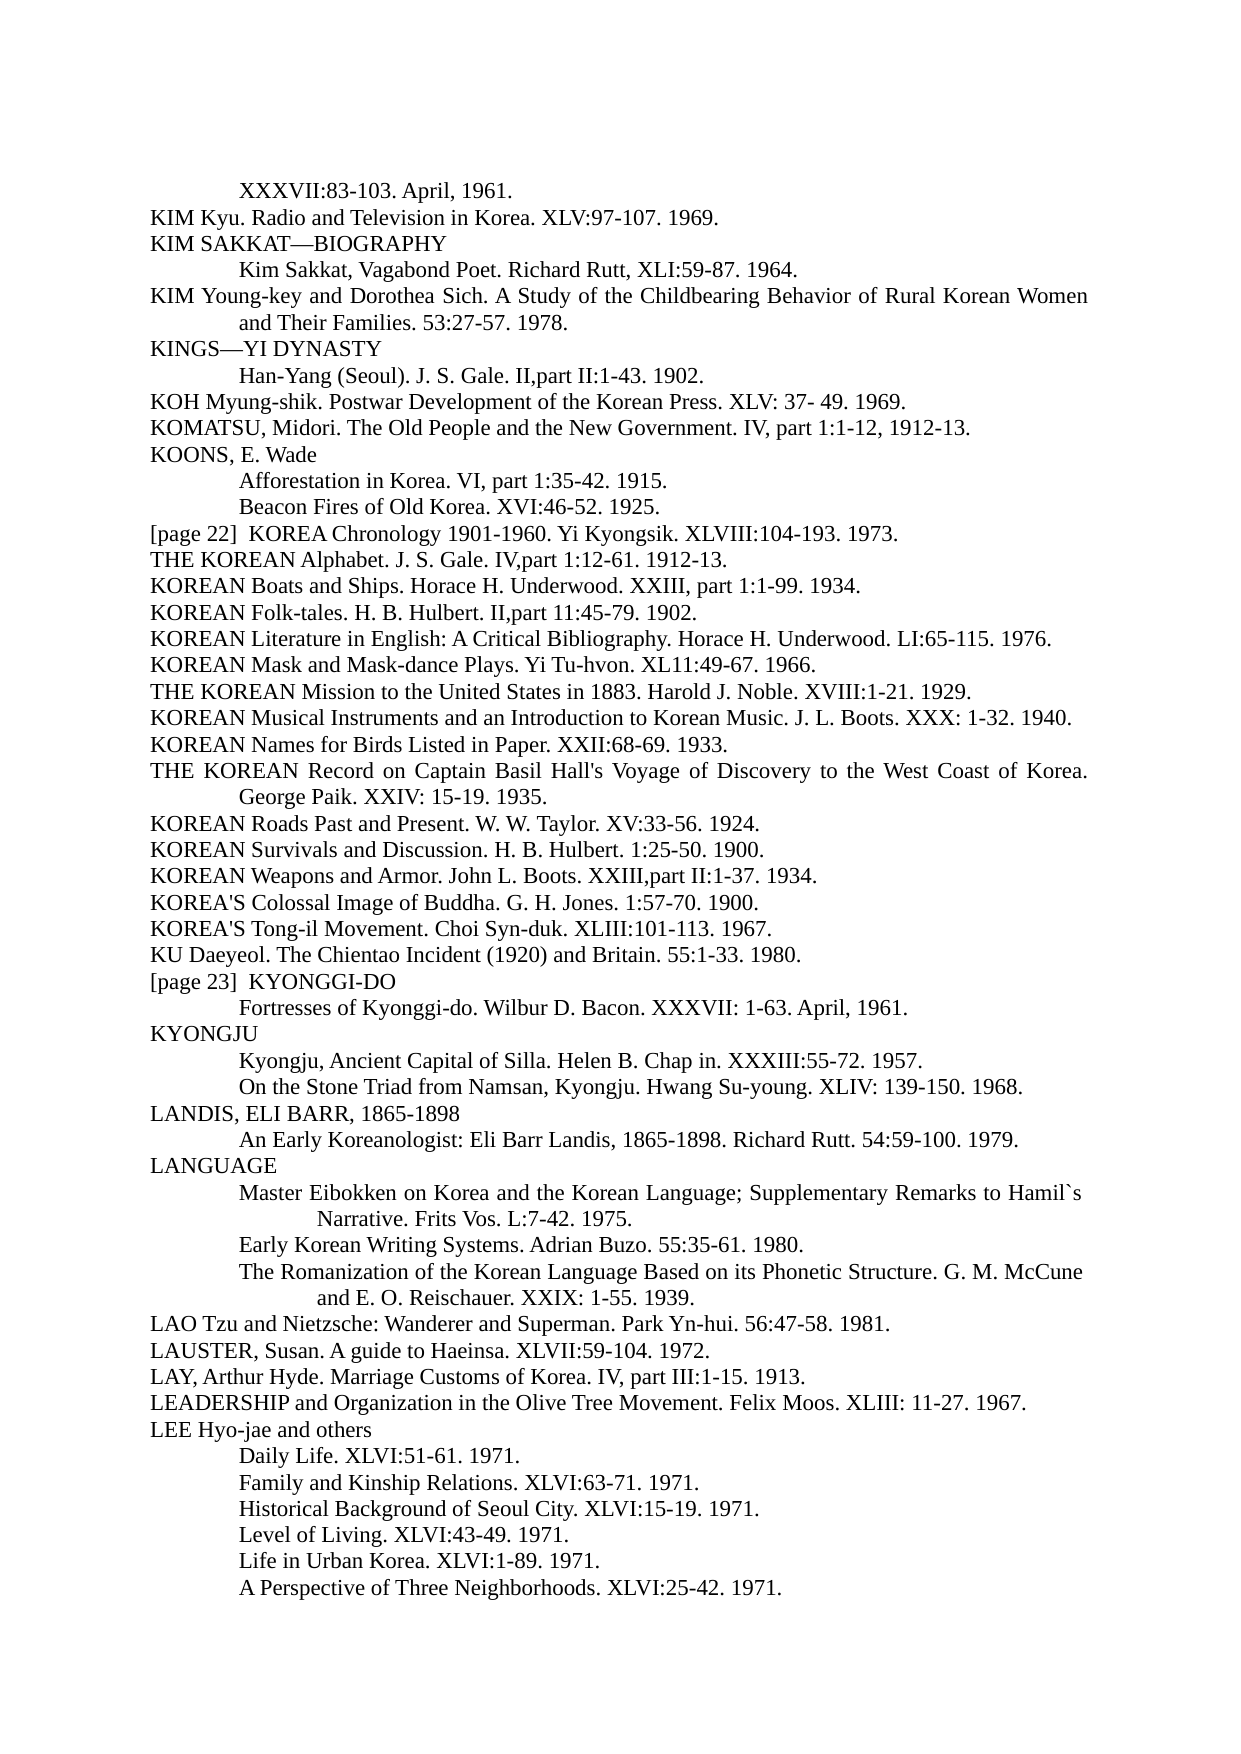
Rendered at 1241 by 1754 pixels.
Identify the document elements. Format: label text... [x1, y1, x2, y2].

text [page 22] KOREA Chronology 1901-1960. Yi Kyongsik. XLVIII:104-193. 1973. [150, 520, 1090, 546]
text Kim Sakkat, Vagabond Poet. Richard Rutt, XLI:59-87. 1964. [150, 256, 1090, 283]
text A Perspective of Three Neighborhoods. XLVI:25-42. 1971. [150, 1574, 1090, 1600]
text LANGUAGE [150, 1152, 1090, 1179]
text KIM Young-key and Dorothea Sich. A Study of the Childbearing Behavior of Rural Korean Women and Their Families. 53:27-57. 1978. [150, 283, 1090, 335]
text LEADERSHIP and Organization in the Olive Tree Movement. Felix Moos. XLIII: 11-27. 1967. [150, 1389, 1090, 1416]
text KOREAN Weapons and Armor. John L. Boots. XXIII,part II:1-37. 1934. [150, 862, 1090, 889]
text KOREAN Folk-tales. H. B. Hulbert. II,part 11:45-79. 1902. [150, 599, 1090, 625]
text Daily Life. XLVI:51-61. 1971. [150, 1442, 1090, 1468]
text Historical Background of Seoul City. XLVI:15-19. 1971. [150, 1495, 1090, 1521]
text KU Daeyeol. The Chientao Incident (1920) and Britain. 55:1-33. 1980. [150, 941, 1090, 968]
text LAO Tzu and Nietzsche: Wanderer and Superman. Park Yn-hui. 56:47-58. 1981. [150, 1310, 1090, 1337]
text KOREAN Boats and Ships. Horace H. Underwood. XXIII, part 1:1-99. 1934. [150, 572, 1090, 599]
text KINGS―YI DYNASTY [150, 335, 1090, 362]
text KYONGJU [150, 1021, 1090, 1047]
text KOONS, E. Wade [150, 441, 1090, 467]
text KOH Myung-shik. Postwar Development of the Korean Press. XLV: 37- 49. 1969. [150, 388, 1090, 414]
text KOREAN Literature in English: A Critical Bibliography. Horace H. Underwood. LI:65-115. 1976. [150, 625, 1090, 652]
text Afforestation in Korea. VI, part 1:35-42. 1915. [150, 467, 1090, 493]
text LAUSTER, Susan. A guide to Haeinsa. XLVII:59-104. 1972. [150, 1337, 1090, 1363]
text KOREA'S Tong-il Movement. Choi Syn-duk. XLIII:101-113. 1967. [150, 915, 1090, 941]
text Han-Yang (Seoul). J. S. Gale. II,part II:1-43. 1902. [150, 362, 1090, 388]
text [page 23] KYONGGI-DO [150, 968, 1090, 994]
text KOMATSU, Midori. The Old People and the New Government. IV, part 1:1-12, 1912-13. [150, 414, 1090, 441]
text KOREAN Roads Past and Present. W. W. Taylor. XV:33-56. 1924. [150, 810, 1090, 836]
text LAY, Arthur Hyde. Marriage Customs of Korea. IV, part III:1-15. 1913. [150, 1363, 1090, 1389]
text Fortresses of Kyonggi-do. Wilbur D. Bacon. XXXVII: 1-63. April, 1961. [150, 994, 1090, 1021]
text KOREAN Names for Birds Listed in Paper. XXII:68-69. 1933. [150, 731, 1090, 757]
text Beacon Fires of Old Korea. XVI:46-52. 1925. [150, 493, 1090, 520]
text Family and Kinship Relations. XLVI:63-71. 1971. [150, 1468, 1090, 1495]
text Early Korean Writing Systems. Adrian Buzo. 55:35-61. 1980. [150, 1231, 1090, 1258]
text THE KOREAN Alphabet. J. S. Gale. IV,part 1:12-61. 1912-13. [150, 546, 1090, 572]
text KOREAN Survivals and Discussion. H. B. Hulbert. 1:25-50. 1900. [150, 836, 1090, 862]
text The Romanization of the Korean Language Based on its Phonetic Structure. G. M. McCune and E. O. Reischauer. XXIX: 1-55. 1939. [150, 1258, 1090, 1310]
text KIM Kyu. Radio and Television in Korea. XLV:97-107. 1969. [150, 203, 1090, 230]
text An Early Koreanologist: Eli Barr Landis, 1865-1898. Richard Rutt. 54:59-100. 1979. [150, 1126, 1090, 1152]
text LEE Hyo-jae and others [150, 1416, 1090, 1442]
text Level of Living. XLVI:43-49. 1971. [150, 1521, 1090, 1548]
text KOREAN Mask and Mask-dance Plays. Yi Tu-hvon. XL11:49-67. 1966. [150, 652, 1090, 678]
text On the Stone Triad from Namsan, Kyongju. Hwang Su-young. XLIV: 139-150. 1968. [150, 1073, 1090, 1099]
text KIM SAKKAT—BIOGRAPHY [150, 230, 1090, 256]
text KOREA'S Colossal Image of Buddha. G. H. Jones. 1:57-70. 1900. [150, 889, 1090, 915]
text THE KOREAN Mission to the United States in 1883. Harold J. Noble. XVIII:1-21. 1929. [150, 678, 1090, 704]
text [150, 177, 1090, 203]
text LANDIS, ELI BARR, 1865-1898 [150, 1099, 1090, 1126]
text KOREAN Musical Instruments and an Introduction to Korean Music. J. L. Boots. XXX: 1-32. 1940. [150, 704, 1090, 731]
text Master Eibokken on Korea and the Korean Language; Supplementary Remarks to Hamil`s Narrative. Frits Vos. L:7-42. 1975. [150, 1179, 1090, 1231]
text Kyongju, Ancient Capital of Silla. Helen B. Chap in. XXXIII:55-72. 1957. [150, 1047, 1090, 1073]
text Life in Urban Korea. XLVI:1-89. 1971. [150, 1548, 1090, 1574]
text THE KOREAN Record on Captain Basil Hall's Voyage of Discovery to the West Coast of Korea. George Paik. XXIV: 15-19. 1935. [150, 757, 1090, 810]
